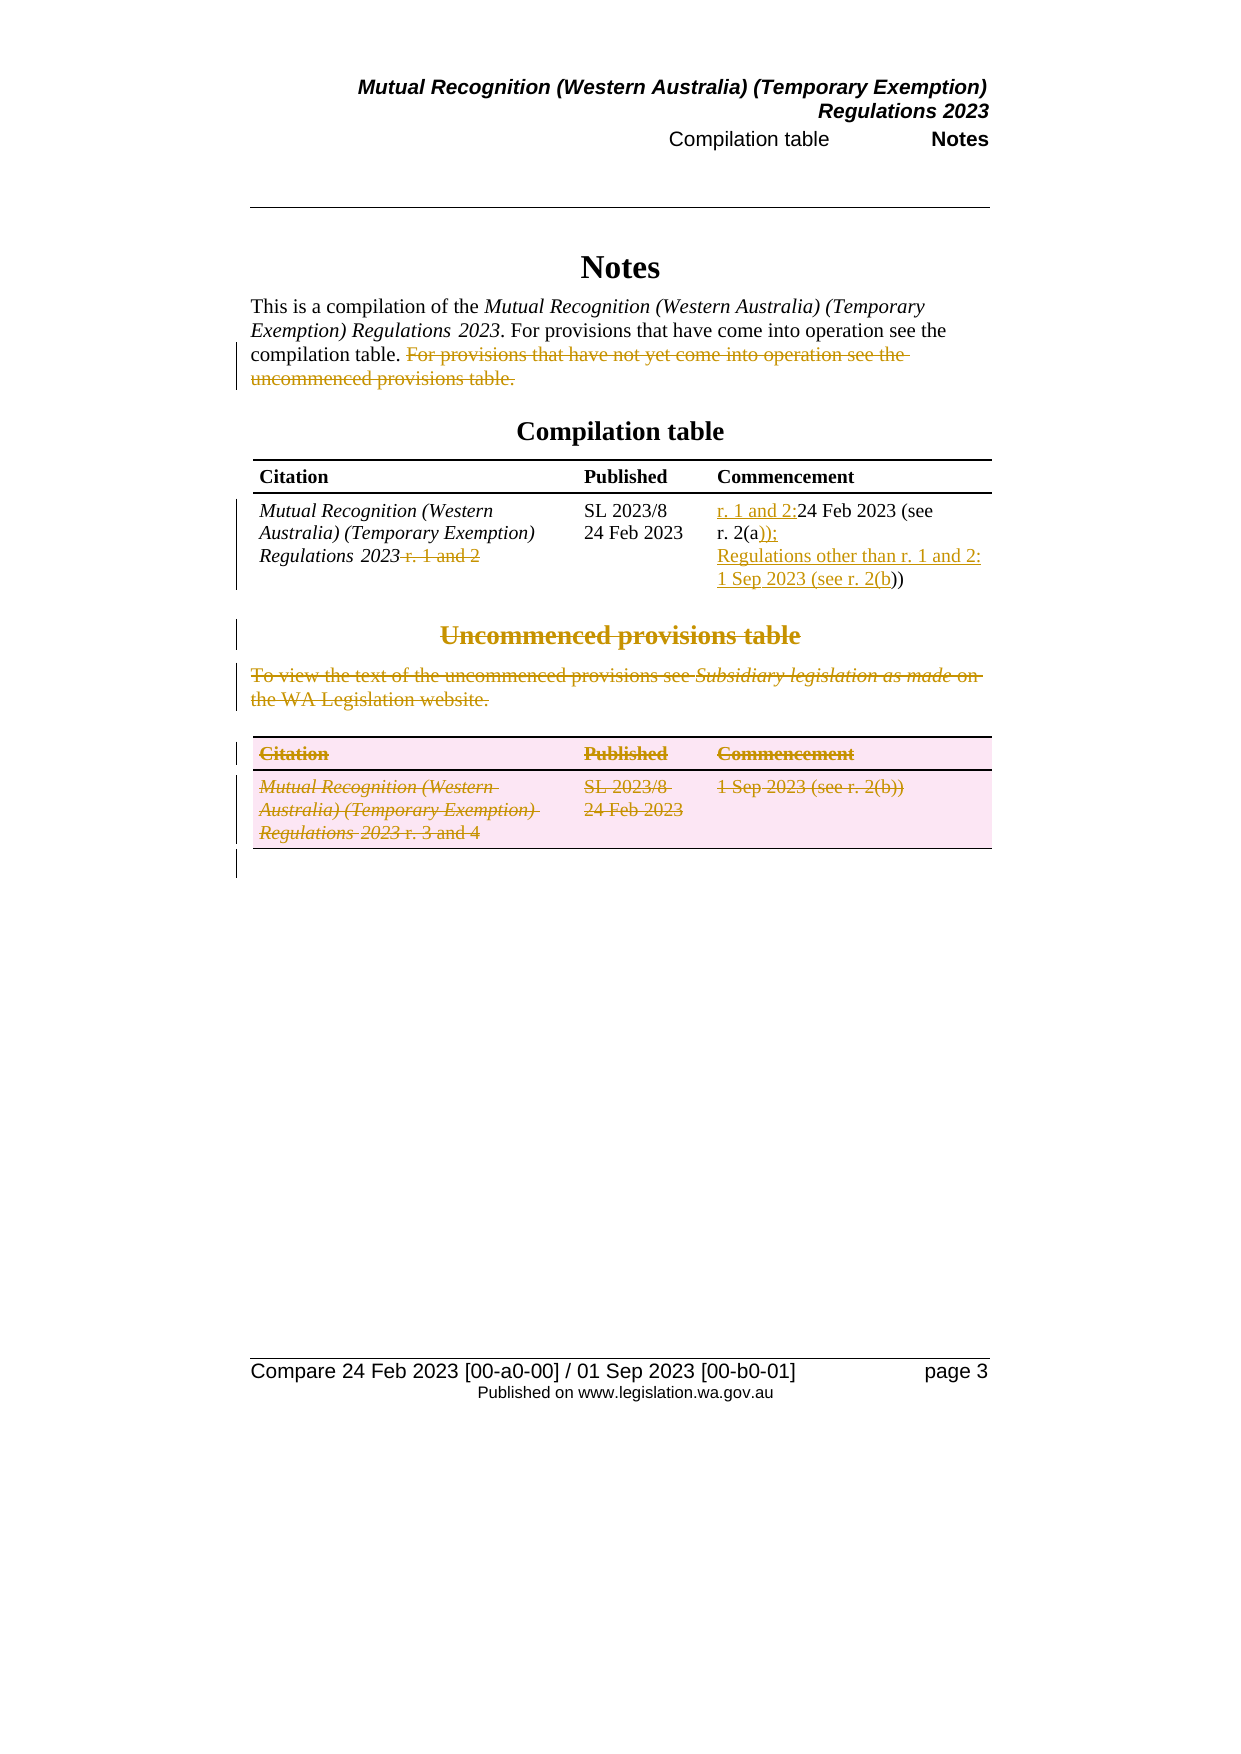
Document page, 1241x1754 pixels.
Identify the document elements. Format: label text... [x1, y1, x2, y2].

table_cell SL 2023/8 24 Feb 2023 [578, 494, 711, 594]
table_header Commencement [711, 461, 992, 492]
table_header Citation [253, 461, 578, 492]
table_header Published [578, 461, 711, 492]
text This is a compilation of the Mutual Recognition (Western Australia) (Temporary Exemption) Regulations 2023. For provisions that have come into operation see the compilation table. [250, 294, 990, 390]
table_cell 24 Feb 2023 (see r. 2(a)) [711, 494, 992, 594]
subtitle Compilation table [250, 415, 990, 447]
table_cell Mutual Recognition (Western Australia) (Temporary Exemption) Regulations 2023 [253, 494, 578, 594]
subtitle Notes [250, 247, 990, 286]
